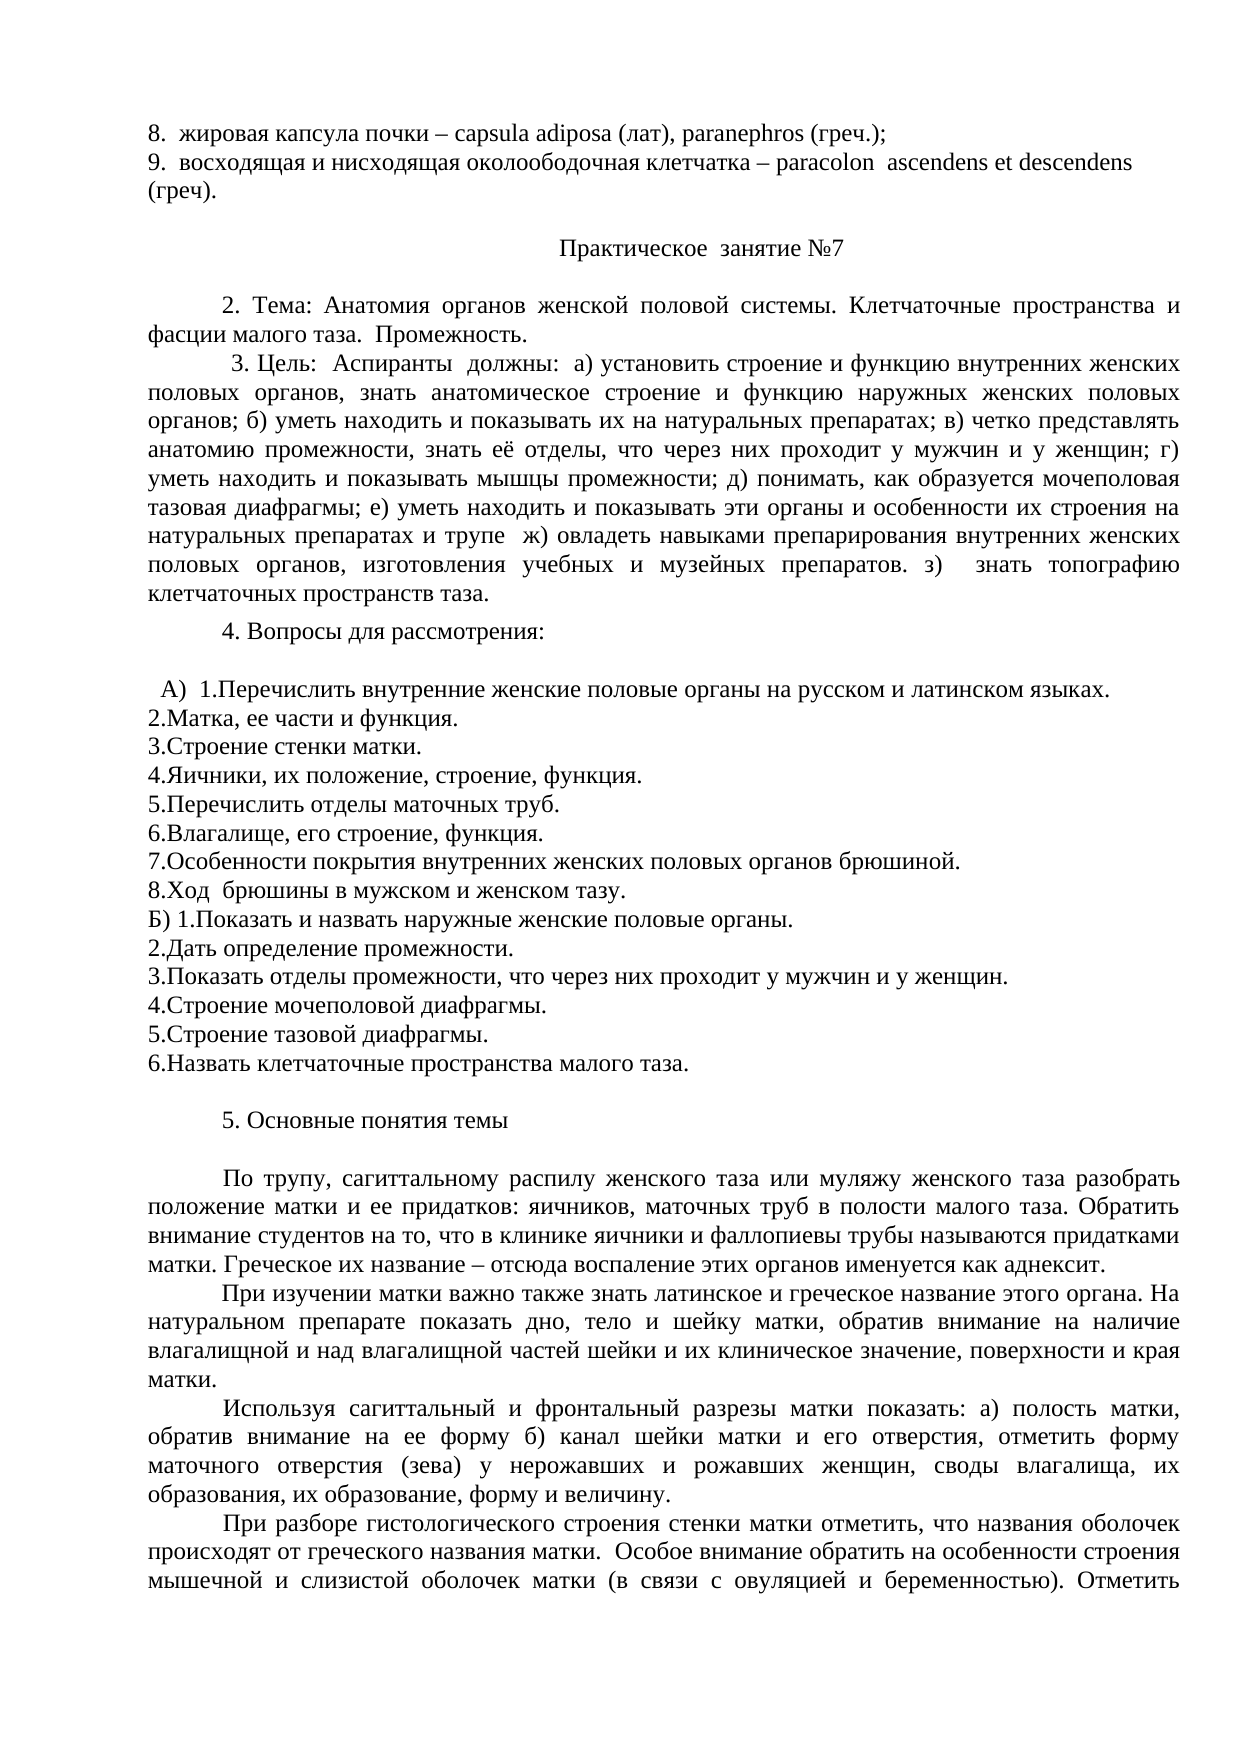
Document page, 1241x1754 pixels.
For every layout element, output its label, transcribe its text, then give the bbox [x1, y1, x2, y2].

text Б) 1.Показать и назвать наружные женские половые органы. [148, 904, 1181, 933]
text 4. Вопросы для рассмотрения: [148, 616, 1181, 645]
list 6.Влагалище, его строение, функция. [148, 818, 1181, 846]
list 4.Яичники, их положение, строение, функция. [148, 760, 1181, 789]
list 3.Строение стенки матки. [148, 731, 1181, 760]
text 2.Дать определение промежности. [148, 933, 1181, 961]
list 5.Перечислить отделы маточных труб. [148, 789, 1181, 818]
text 4.Строение мочеполовой диафрагмы. [148, 990, 1181, 1019]
text 5.Строение тазовой диафрагмы. [148, 1019, 1181, 1048]
list 2.Матка, ее части и функция. [148, 703, 1181, 731]
text 5. Основные понятия темы [148, 1105, 1181, 1134]
text 2. Тема: Анатомия органов женской половой системы. Клетчаточные пространства и фасции малого таза. Промежность. [148, 291, 1181, 348]
list 7.Особенности покрытия внутренних женских половых органов брюшиной. [148, 846, 1181, 875]
list А) 1.Перечислить внутренние женские половые органы на русском и латинском языках. [148, 674, 1181, 703]
list По трупу, сагиттальному распилу женского таза или муляжу женского таза разобрать положение матки и ее придатков: яичников, маточных труб в полости малого таза. Обратить внимание студентов на то, что в клинике яичники и фаллопиевы трубы называются придатками матки. Греческое их название – отсюда воспаление этих органов именуется как аднексит. [148, 1163, 1181, 1278]
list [148, 1508, 1181, 1594]
text 6.Назвать клетчаточные пространства малого таза. [148, 1048, 1181, 1076]
text 9. восходящая и нисходящая околоободочная клетчатка – paracolon ascendens et descendens (греч). [148, 147, 1181, 204]
text 3.Показать отделы промежности, что через них проходит у мужчин и у женщин. [148, 961, 1181, 990]
text 3. Цель: Аспиранты должны: а) установить строение и функцию внутренних женских половых органов, знать анатомическое строение и функцию наружных женских половых органов; б) уметь находить и показывать их на натуральных препаратах; в) четко представлять анатомию промежности, знать её отделы, что через них проходит у мужчин и у женщин; г) уметь находить и показывать мышцы промежности; д) понимать, как образуется мочеполовая тазовая диафрагмы; е) уметь находить и показывать эти органы и особенности их строения на натуральных препаратах и трупе ж) овладеть навыками препарирования внутренних женских половых органов, изготовления учебных и музейных препаратов. з) знать топографию клетчаточных пространств таза. [136, 348, 1181, 607]
text Практическое занятие №7 [148, 233, 1181, 262]
list Используя сагиттальный и фронтальный разрезы матки показать: а) полость матки, обратив внимание на ее форму б) канал шейки матки и его отверстия, отметить форму маточного отверстия (зева) у нерожавших и рожавших женщин, своды влагалища, их образования, их образование, форму и величину. [148, 1393, 1181, 1508]
text 8. жировая капсула почки – capsula adipоsa (лат), paranephros (греч.); [148, 118, 1181, 147]
list При изучении матки важно также знать латинское и греческое название этого органа. На натуральном препарате показать дно, тело и шейку матки, обратив внимание на наличие влагалищной и над влагалищной частей шейки и их клиническое значение, поверхности и края матки. [148, 1278, 1181, 1393]
text 8.Ход брюшины в мужском и женском тазу. [148, 875, 1181, 904]
